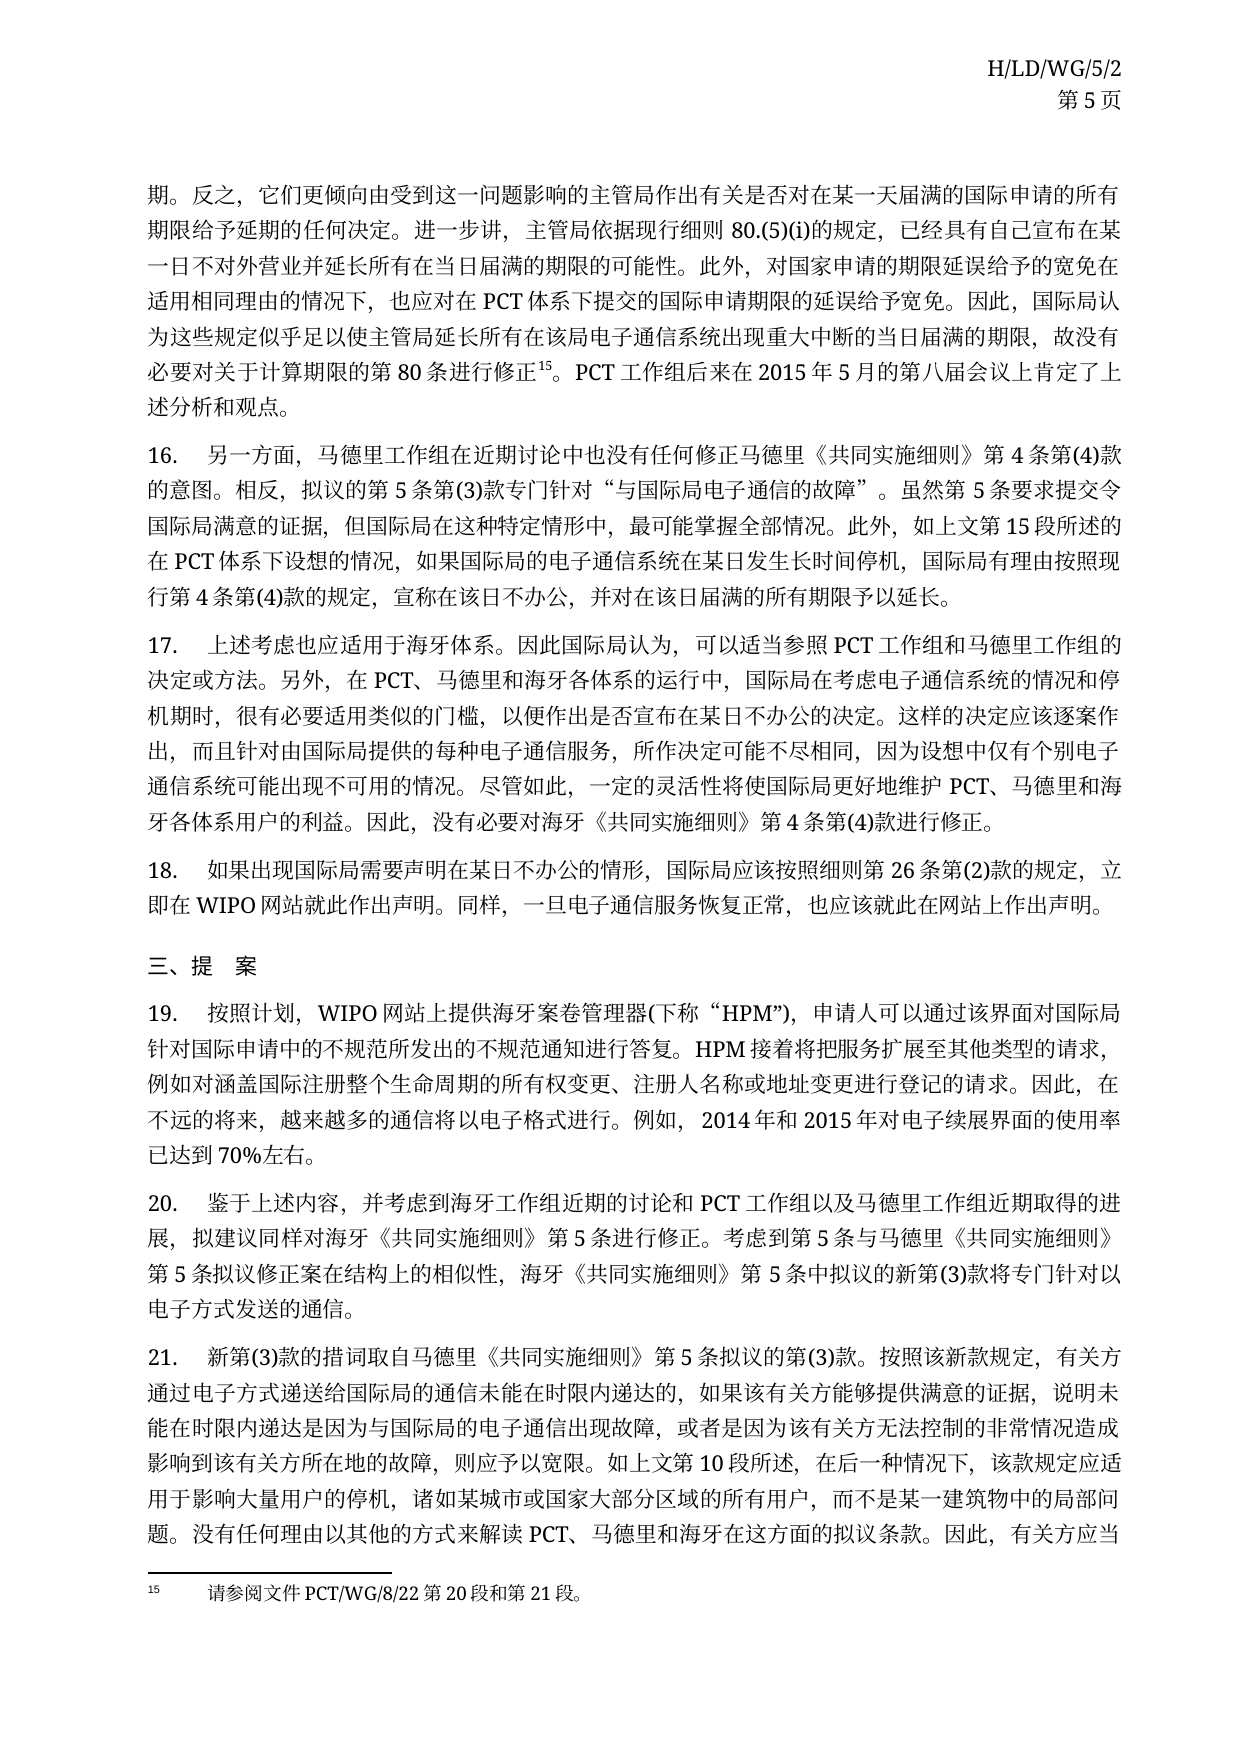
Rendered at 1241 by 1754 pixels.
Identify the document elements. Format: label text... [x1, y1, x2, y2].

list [148, 1337, 1122, 1549]
list 20. 鉴于上述内容，并考虑到海牙工作组近期的讨论和PCT工作组以及马德里工作组近期取得的进展，拟建议同样对海牙《共同实施细则》第5条进行修正。考虑到第5条与马德里《共同实施细则》第5条拟议修正案在结构上的相似性，海牙《共同实施细则》第5条中拟议的新第(3)款将专门针对以电子方式发送的通信。 [148, 1182, 1122, 1324]
list 19. 按照计划，WIPO网站上提供海牙案卷管理器(下称“HPM”)，申请人可以通过该界面对国际局针对国际申请中的不规范所发出的不规范通知进行答复。HPM接着将把服务扩展至其他类型的请求，例如对涵盖国际注册整个生命周期的所有权变更、注册人名称或地址变更进行登记的请求。因此，在不远的将来，越来越多的通信将以电子格式进行。例如，2014年和2015年对电子续展界面的使用率已达到70%左右。 [148, 993, 1122, 1170]
list 18. 如果出现国际局需要声明在某日不办公的情形，国际局应该按照细则第26条第(2)款的规定，立即在WIPO网站就此作出声明。同样，一旦电子通信服务恢复正常，也应该就此在网站上作出声明。 [148, 849, 1122, 920]
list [148, 174, 1122, 422]
subtitle 三、提 案 [148, 945, 1122, 980]
list 17. 上述考虑也应适用于海牙体系。因此国际局认为，可以适当参照PCT工作组和马德里工作组的决定或方法。另外，在PCT、马德里和海牙各体系的运行中，国际局在考虑电子通信系统的情况和停机期时，很有必要适用类似的门槛，以便作出是否宣布在某日不办公的决定。这样的决定应该逐案作出，而且针对由国际局提供的每种电子通信服务，所作决定可能不尽相同，因为设想中仅有个别电子通信系统可能出现不可用的情况。尽管如此，一定的灵活性将使国际局更好地维护PCT、马德里和海牙各体系用户的利益。因此，没有必要对海牙《共同实施细则》第4条第(4)款进行修正。 [148, 624, 1122, 837]
list 16. 另一方面，马德里工作组在近期讨论中也没有任何修正马德里《共同实施细则》第4条第(4)款的意图。相反，拟议的第5条第(3)款专门针对“与国际局电子通信的故障”。虽然第5条要求提交令国际局满意的证据，但国际局在这种特定情形中，最可能掌握全部情况。此外，如上文第15段所述的在PCT体系下设想的情况，如果国际局的电子通信系统在某日发生长时间停机，国际局有理由按照现行第4条第(4)款的规定，宣称在该日不办公，并对在该日届满的所有期限予以延长。 [148, 434, 1122, 612]
